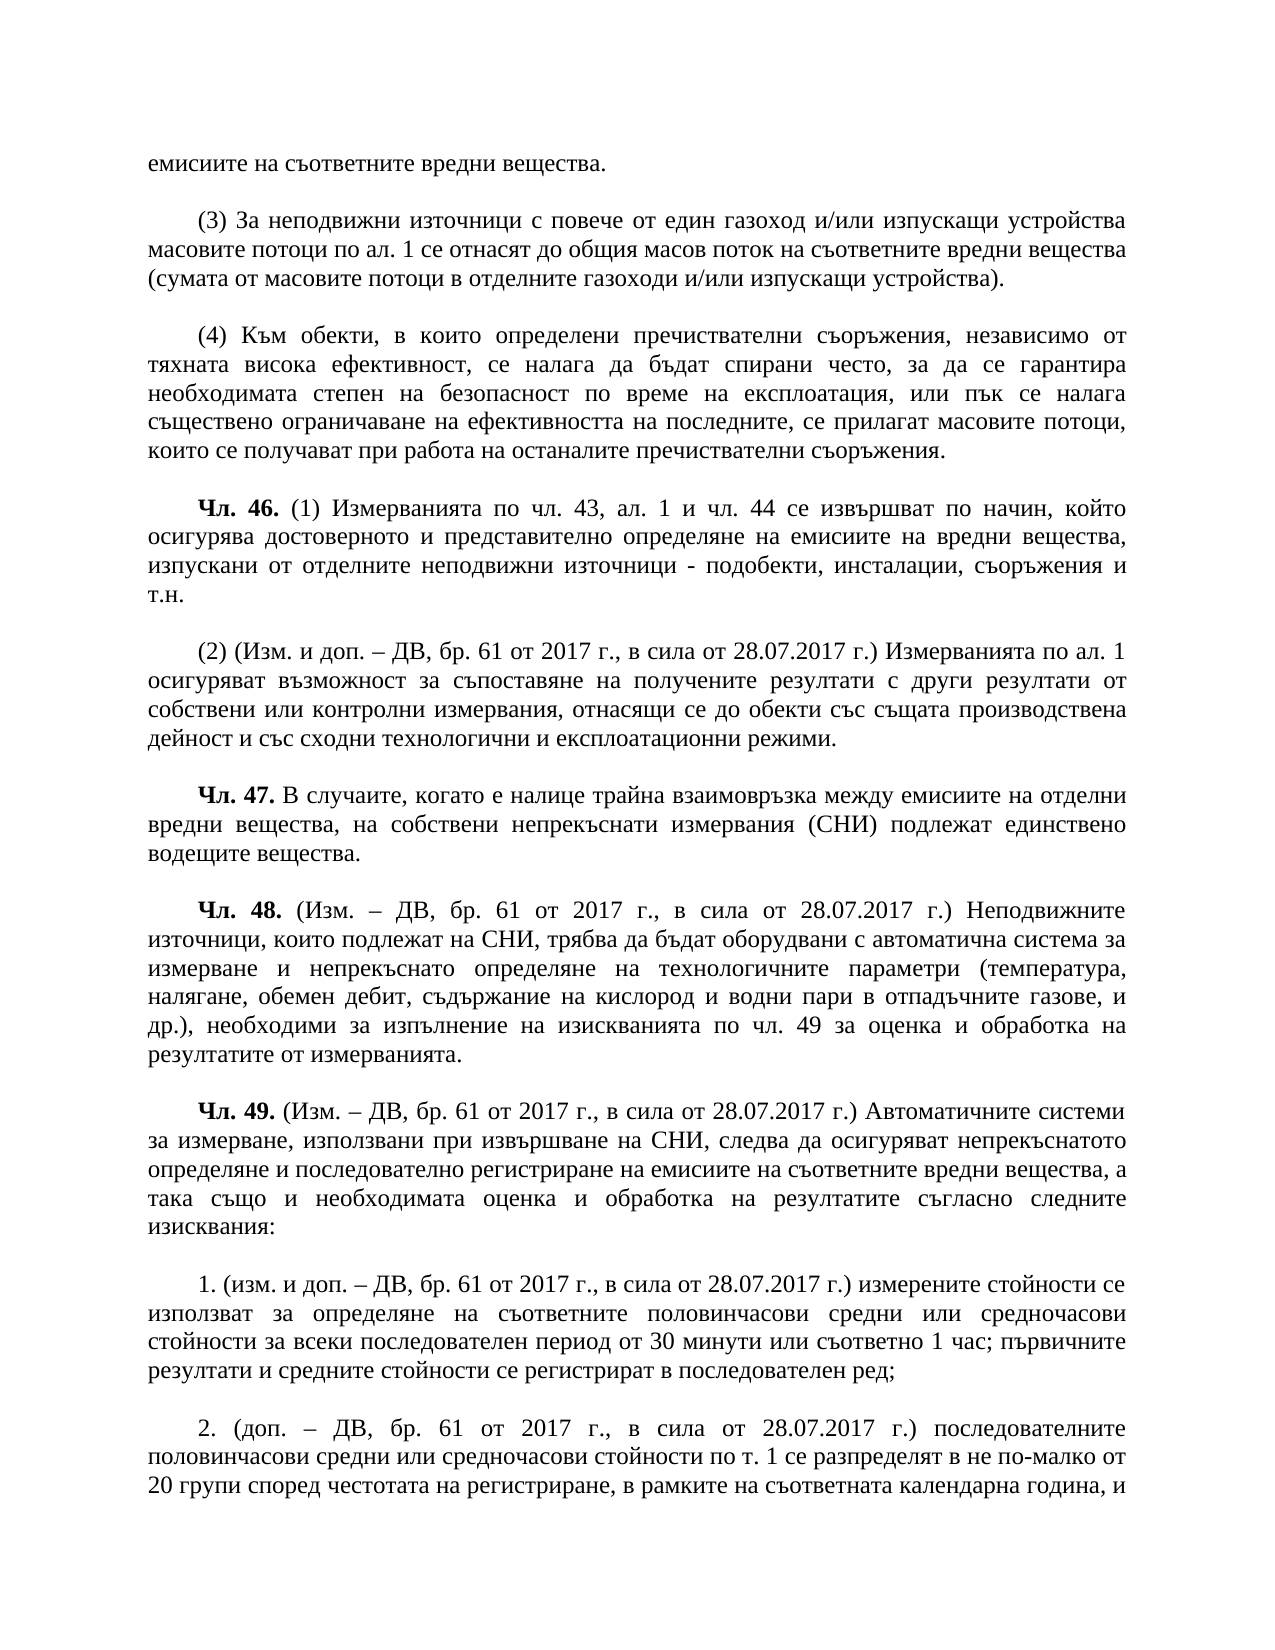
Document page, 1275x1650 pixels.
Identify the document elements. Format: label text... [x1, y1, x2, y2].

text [148, 148, 1127, 176]
text (2) (Изм. и доп. – ДВ, бр. 61 от 2017 г., в сила от 28.07.2017 г.) Измерванията по ал. 1 осигуряват възможност за съпоставяне на получените резултати с други резултати от собствени или контролни измервания, отнасящи се до обекти със същата производствена дейност и със сходни технологични и експлоатационни режими. [148, 636, 1127, 751]
text Чл. 49. (Изм. – ДВ, бр. 61 от 2017 г., в сила от 28.07.2017 г.) Автоматичните системи за измерване, използвани при извършване на СНИ, следва да осигуряват непрекъснатото определяне и последователно регистриране на емисиите на съответните вредни вещества, а така също и необходимата оценка и обработка на резултатите съгласно следните изисквания: [148, 1096, 1127, 1240]
text 1. (изм. и доп. – ДВ, бр. 61 от 2017 г., в сила от 28.07.2017 г.) измерените стойности се използват за определяне на съответните половинчасови средни или средночасови стойности за всеки последователен период от 30 минути или съответно 1 час; първичните резултати и средните стойности се регистрират в последователен ред; [148, 1269, 1127, 1384]
text (4) Към обекти, в които определени пречиствателни съоръжения, независимо от тяхната висока ефективност, се налага да бъдат спирани често, за да се гарантира необходимата степен на безопасност по време на експлоатация, или пък се налага съществено ограничаване на ефективността на последните, се прилагат масовите потоци, които се получават при работа на останалите пречиствателни съоръжения. [148, 320, 1127, 464]
text Чл. 47. В случаите, когато е налице трайна взаимовръзка между емисиите на отделни вредни вещества, на собствени непрекъснати измервания (СНИ) подлежат единствено водещите вещества. [148, 780, 1127, 866]
text Чл. 48. (Изм. – ДВ, бр. 61 от 2017 г., в сила от 28.07.2017 г.) Неподвижните източници, които подлежат на СНИ, трябва да бъдат оборудвани с автоматична система за измерване и непрекъснато определяне на технологичните параметри (температура, налягане, обемен дебит, съдържание на кислород и водни пари в отпадъчните газове, и др.), необходими за изпълнение на изискванията по чл. 49 за оценка и обработка на резултатите от измерванията. [148, 895, 1127, 1068]
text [148, 1413, 1127, 1499]
text Чл. 46. (1) Измерванията по чл. 43, ал. 1 и чл. 44 се извършват по начин, който осигурява достоверното и представително определяне на емисиите на вредни вещества, изпускани от отделните неподвижни източници - подобекти, инсталации, съоръжения и т.н. [148, 493, 1127, 608]
text (3) За неподвижни източници с повече от един газоход и/или изпускащи устройства масовите потоци по ал. 1 се отнасят до общия масов поток на съответните вредни вещества (сумата от масовите потоци в отделните газоходи и/или изпускащи устройства). [148, 205, 1127, 291]
